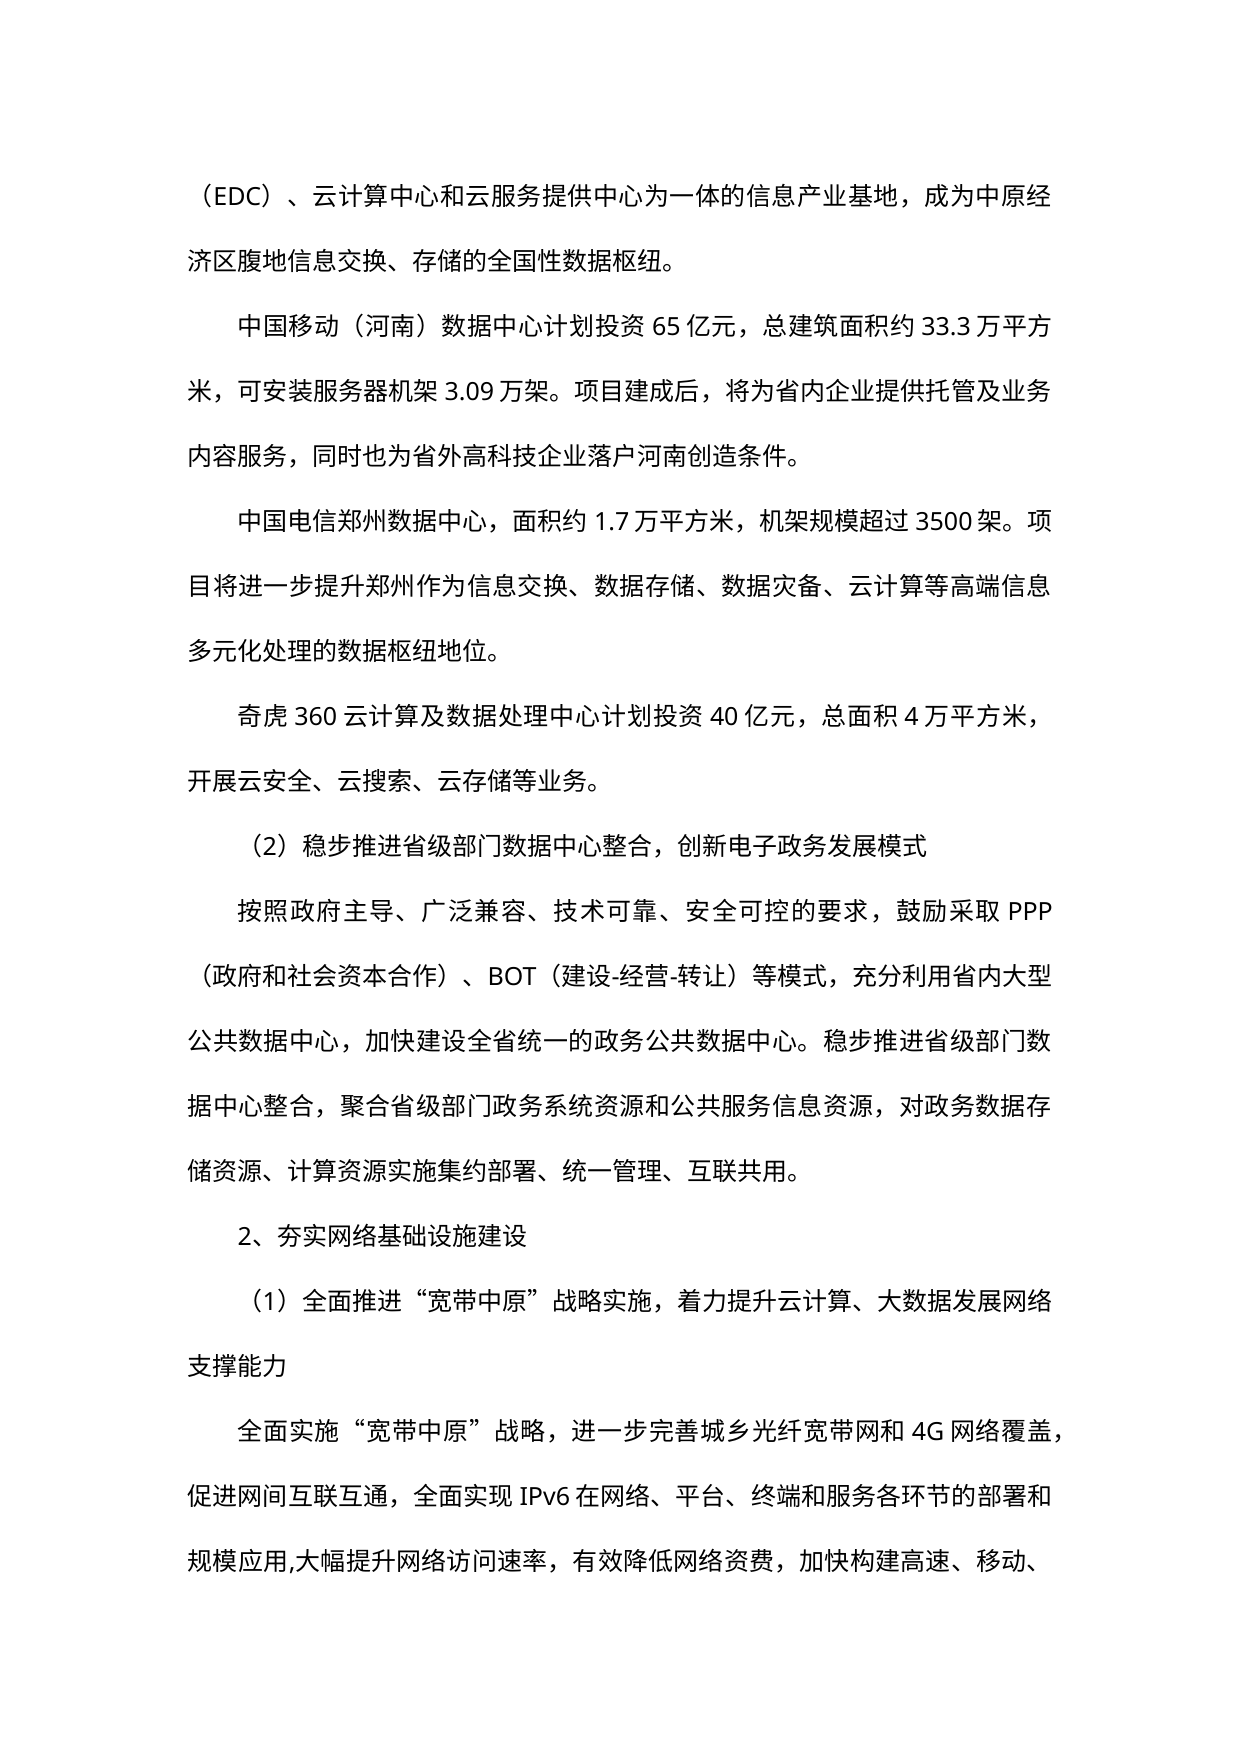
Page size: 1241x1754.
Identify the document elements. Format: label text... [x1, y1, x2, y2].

text （1）全面推进“宽带中原”战略实施，着力提升云计算、大数据发展网络支撑能力 [187, 1267, 1053, 1397]
text 按照政府主导、广泛兼容、技术可靠、安全可控的要求，鼓励采取PPP（政府和社会资本合作）、BOT（建设-经营-转让）等模式，充分利用省内大型公共数据中心，加快建设全省统一的政务公共数据中心。稳步推进省级部门数据中心整合，聚合省级部门政务系统资源和公共服务信息资源，对政务数据存储资源、计算资源实施集约部署、统一管理、互联共用。 [187, 877, 1053, 1202]
text 中国移动（河南）数据中心计划投资65亿元，总建筑面积约33.3万平方米，可安装服务器机架3.09万架。项目建成后，将为省内企业提供托管及业务内容服务，同时也为省外高科技企业落户河南创造条件。 [187, 292, 1053, 487]
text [187, 162, 1053, 292]
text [187, 1397, 1053, 1592]
text 2、夯实网络基础设施建设 [187, 1202, 1053, 1267]
text 奇虎360云计算及数据处理中心计划投资40亿元，总面积4万平方米，开展云安全、云搜索、云存储等业务。 [187, 682, 1053, 812]
text （2）稳步推进省级部门数据中心整合，创新电子政务发展模式 [187, 812, 1053, 877]
text 中国电信郑州数据中心，面积约1.7万平方米，机架规模超过3500架。项目将进一步提升郑州作为信息交换、数据存储、数据灾备、云计算等高端信息多元化处理的数据枢纽地位。 [187, 487, 1053, 682]
